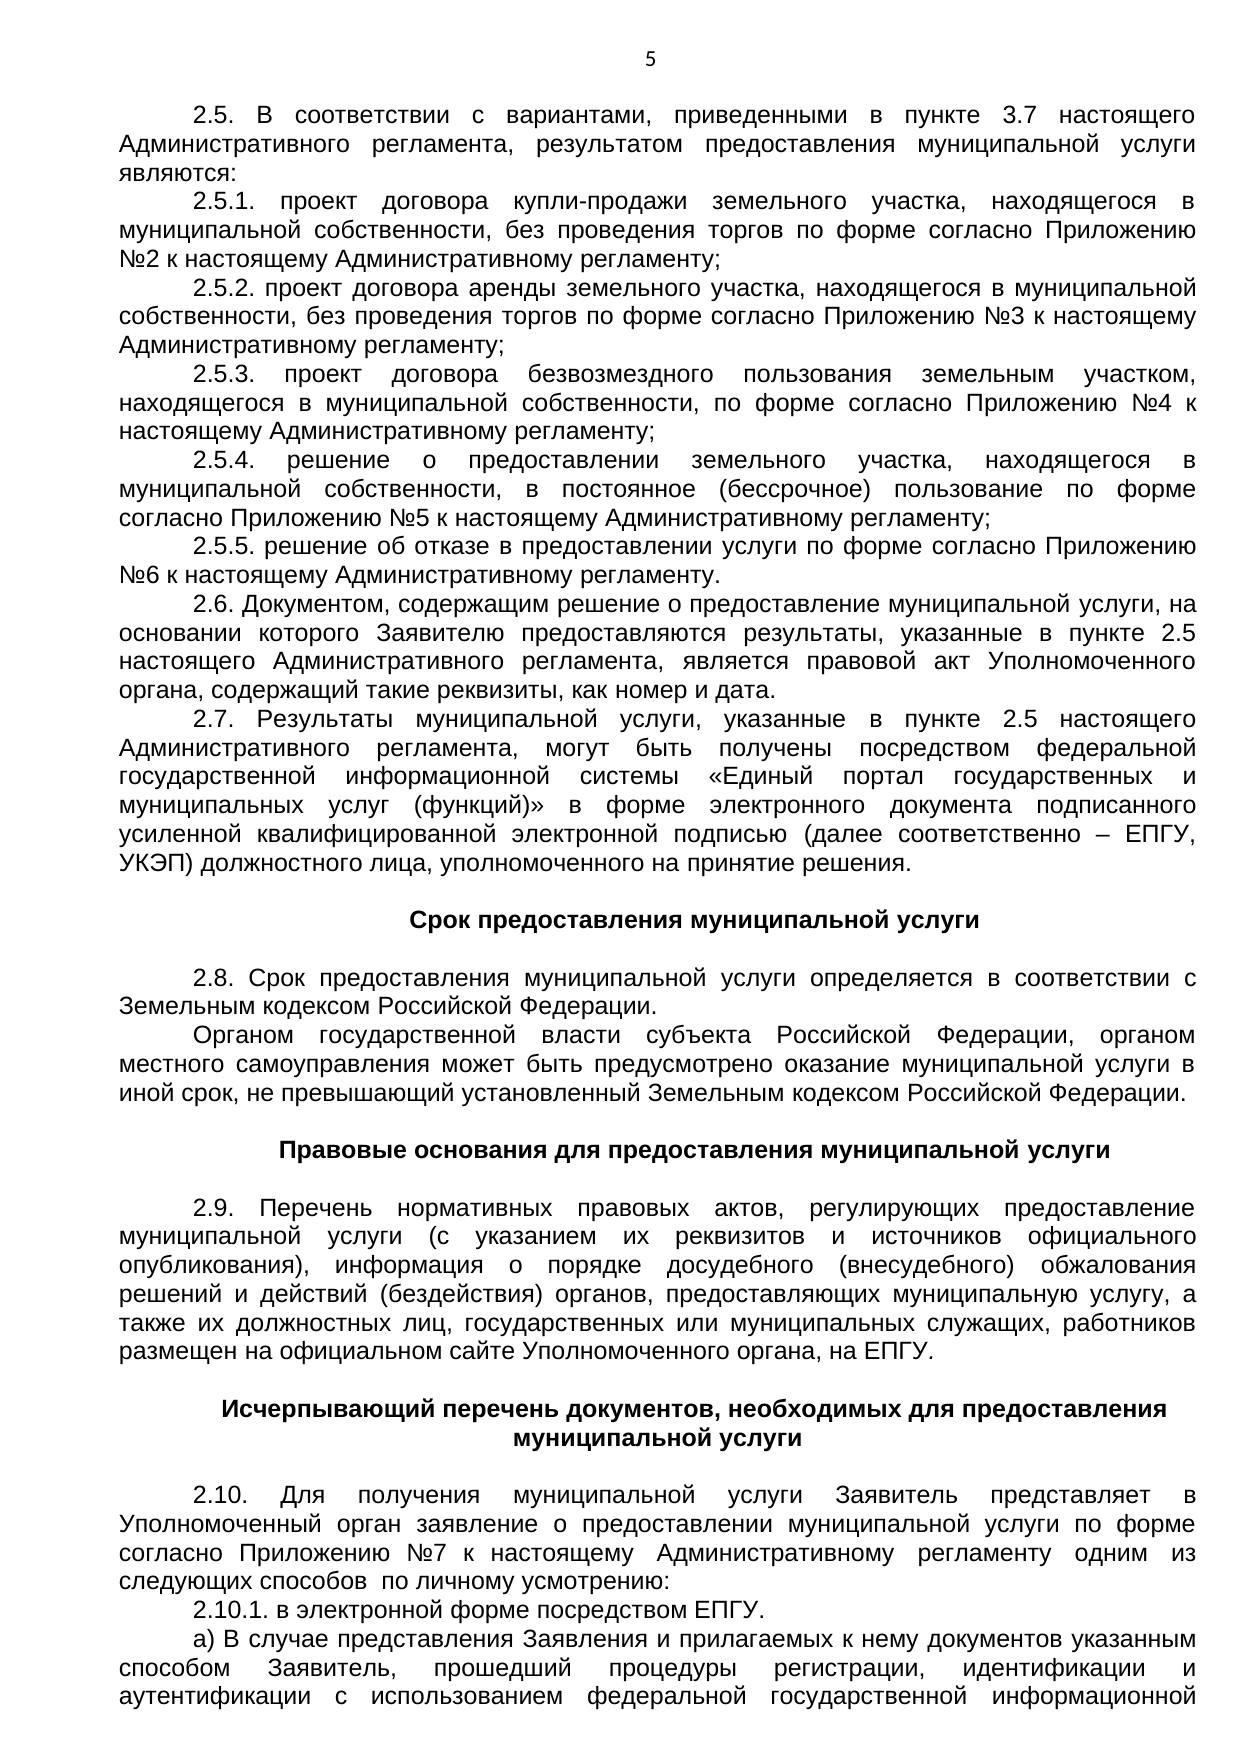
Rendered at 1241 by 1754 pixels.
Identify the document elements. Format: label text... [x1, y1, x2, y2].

text Исчерпывающий перечень документов, необходимых для предоставления муниципальной услуги [119, 1394, 1196, 1451]
text 2.9. Перечень нормативных правовых актов, регулирующих предоставление муниципальной услуги (с указанием их реквизитов и источников официального опубликования), информация о порядке досудебного (внесудебного) обжалования решений и действий (бездействия) органов, предоставляющих муниципальную услугу, а также их должностных лиц, государственных или муниципальных служащих, работников размещен на официальном сайте Уполномоченного органа, на ЕПГУ. [119, 1192, 1196, 1365]
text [119, 1624, 1196, 1710]
text 2.10.1. в электронной форме посредством ЕПГУ. [119, 1595, 1196, 1624]
text 2.6. Документом, содержащим решение о предоставление муниципальной услуги, на основании которого Заявителю предоставляются результаты, указанные в пункте 2.5 настоящего Административного регламента, является правовой акт Уполномоченного органа, содержащий такие реквизиты, как номер и дата. [119, 589, 1196, 704]
text 2.5. В соответствии с вариантами, приведенными в пункте 3.7 настоящего Административного регламента, результатом предоставления муниципальной услуги являются: [119, 100, 1196, 186]
text Правовые основания для предоставления муниципальной услуги [119, 1135, 1196, 1164]
text 2.5.2. проект договора аренды земельного участка, находящегося в муниципальной собственности, без проведения торгов по форме согласно Приложению №3 к настоящему Административному регламенту; [119, 272, 1196, 359]
text 2.5.5. решение об отказе в предоставлении услуги по форме согласно Приложению №6 к настоящему Административному регламенту. [119, 531, 1196, 589]
text Органом государственной власти субъекта Российской Федерации, органом местного самоуправления может быть предусмотрено оказание муниципальной услуги в иной срок, не превышающий установленный Земельным кодексом Российской Федерации. [119, 1020, 1196, 1106]
text 2.8. Срок предоставления муниципальной услуги определяется в соответствии с Земельным кодексом Российской Федерации. [119, 962, 1196, 1020]
text 2.5.3. проект договора безвозмездного пользования земельным участком, находящегося в муниципальной собственности, по форме согласно Приложению №4 к настоящему Административному регламенту; [119, 359, 1196, 445]
text 2.10. Для получения муниципальной услуги Заявитель представляет в Уполномоченный орган заявление о предоставлении муниципальной услуги по форме согласно Приложению №7 к настоящему Административному регламенту одним из следующих способов по личному усмотрению: [119, 1480, 1196, 1595]
text Срок предоставления муниципальной услуги [119, 905, 1196, 934]
text 2.5.4. решение о предоставлении земельного участка, находящегося в муниципальной собственности, в постоянное (бессрочное) пользование по форме согласно Приложению №5 к настоящему Административному регламенту; [119, 445, 1196, 531]
text 2.5.1. проект договора купли-продажи земельного участка, находящегося в муниципальной собственности, без проведения торгов по форме согласно Приложению №2 к настоящему Административному регламенту; [119, 186, 1196, 272]
text 2.7. Результаты муниципальной услуги, указанные в пункте 2.5 настоящего Административного регламента, могут быть получены посредством федеральной государственной информационной системы «Единый портал государственных и муниципальных услуг (функций)» в форме электронного документа подписанного усиленной квалифицированной электронной подписью (далее соответственно – ЕПГУ, УКЭП) должностного лица, уполномоченного на принятие решения. [119, 704, 1196, 876]
